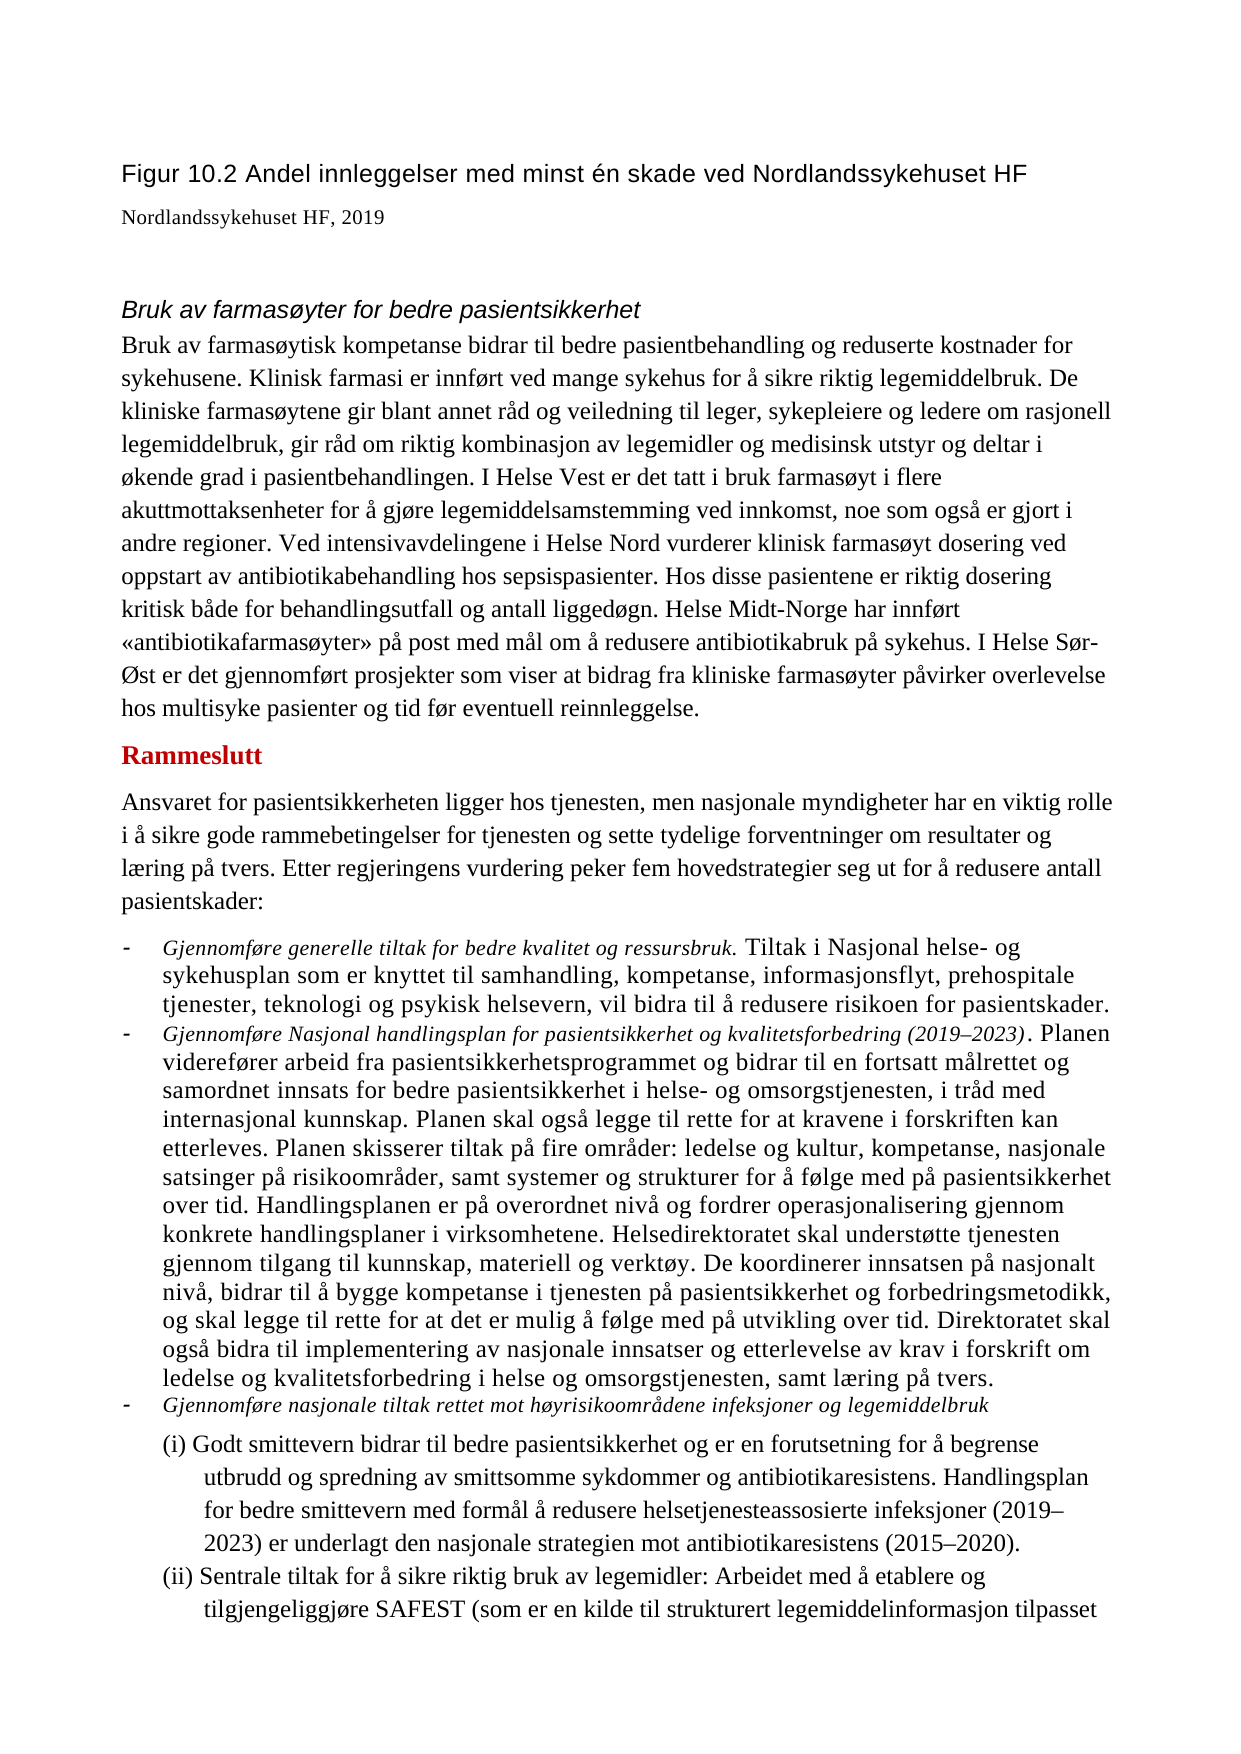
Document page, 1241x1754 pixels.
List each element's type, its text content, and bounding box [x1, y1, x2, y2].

text Bruk av farmasøytisk kompetanse bidrar til bedre pasientbehandling og reduserte kostnader for sykehusene. Klinisk farmasi er innført ved mange sykehus for å sikre riktig legemiddelbruk. De kliniske farmasøytene gir blant annet råd og veiledning til leger, sykepleiere og ledere om rasjonell legemiddelbruk, gir råd om riktig kombinasjon av legemidler og medisinsk utstyr og deltar i økende grad i pasientbehandlingen. I Helse Vest er det tatt i bruk farmasøyt i flere akuttmottaksenheter for å gjøre legemiddelsamstemming ved innkomst, noe som også er gjort i andre regioner. Ved intensivavdelingene i Helse Nord vurderer klinisk farmasøyt dosering ved oppstart av antibiotikabehandling hos sepsispasienter. Hos disse pasientene er riktig dosering kritisk både for behandlingsutfall og antall liggedøgn. Helse Midt-Norge har innført «antibiotikafarmasøyter» på post med mål om å redusere antibiotikabruk på sykehus. I Helse Sør-Øst er det gjennomført prosjekter som viser at bidrag fra kliniske farmasøyter påvirker overlevelse hos multisyke pasienter og tid før eventuell reinnleggelse. [121, 330, 1119, 722]
text Nordlandssykehuset HF, 2019 [121, 205, 1119, 229]
list Gjennomføre nasjonale tiltak rettet mot høyrisikoområdene infeksjoner og legemiddelbruk [121, 1392, 1119, 1417]
list (i) Godt smittevern bidrar til bedre pasientsikkerhet og er en forutsetning for å begrense utbrudd og spredning av smittsomme sykdommer og antibiotikaresistens. Handlingsplan for bedre smittevern med formål å redusere helsetjenesteassosierte infeksjoner (2019–2023) er underlagt den nasjonale strategien mot antibiotikaresistens (2015–2020). [162, 1429, 1119, 1557]
text Rammeslutt [121, 739, 1119, 770]
list Gjennomføre generelle tiltak for bedre kvalitet og ressursbruk. Tiltak i Nasjonal helse- og sykehusplan som er knyttet til samhandling, kompetanse, informasjonsflyt, prehospitale tjenester, teknologi og psykisk helsevern, vil bidra til å redusere risikoen for pasientskader. [121, 932, 1119, 1018]
list Gjennomføre Nasjonal handlingsplan for pasientsikkerhet og kvalitetsforbedring (2019–2023). Planen viderefører arbeid fra pasientsikkerhetsprogrammet og bidrar til en fortsatt målrettet og samordnet innsats for bedre pasientsikkerhet i helse- og omsorgstjenesten, i tråd med internasjonal kunnskap. Planen skal også legge til rette for at kravene i forskriften kan etterleves. Planen skisserer tiltak på fire områder: ledelse og kultur, kompetanse, nasjonale satsinger på risikoområder, samt systemer og strukturer for å følge med på pasientsikkerhet over tid. Handlingsplanen er på overordnet nivå og fordrer operasjonalisering gjennom konkrete handlingsplaner i virksomhetene. Helsedirektoratet skal understøtte tjenesten gjennom tilgang til kunnskap, materiell og verktøy. De koordinerer innsatsen på nasjonalt nivå, bidrar til å bygge kompetanse i tjenesten på pasientsikkerhet og forbedringsmetodikk, og skal legge til rette for at det er mulig å følge med på utvikling over tid. Direktoratet skal også bidra til implementering av nasjonale innsatser og etterlevelse av krav i forskrift om ledelse og kvalitetsforbedring i helse og omsorgstjenesten, samt læring på tvers. [121, 1018, 1119, 1392]
text Ansvaret for pasientsikkerheten ligger hos tjenesten, men nasjonale myndigheter har en viktig rolle i å sikre gode rammebetingelser for tjenesten og sette tydelige forventninger om resultater og læring på tvers. Etter regjeringens vurdering peker fem hovedstrategier seg ut for å redusere antall pasientskader: [121, 787, 1119, 915]
text Andel innleggelser med minst én skade ved Nordlandssykehuset HF [121, 159, 1119, 188]
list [162, 1561, 1119, 1623]
text Bruk av farmasøyter for bedre pasientsikkerhet [121, 295, 1119, 324]
